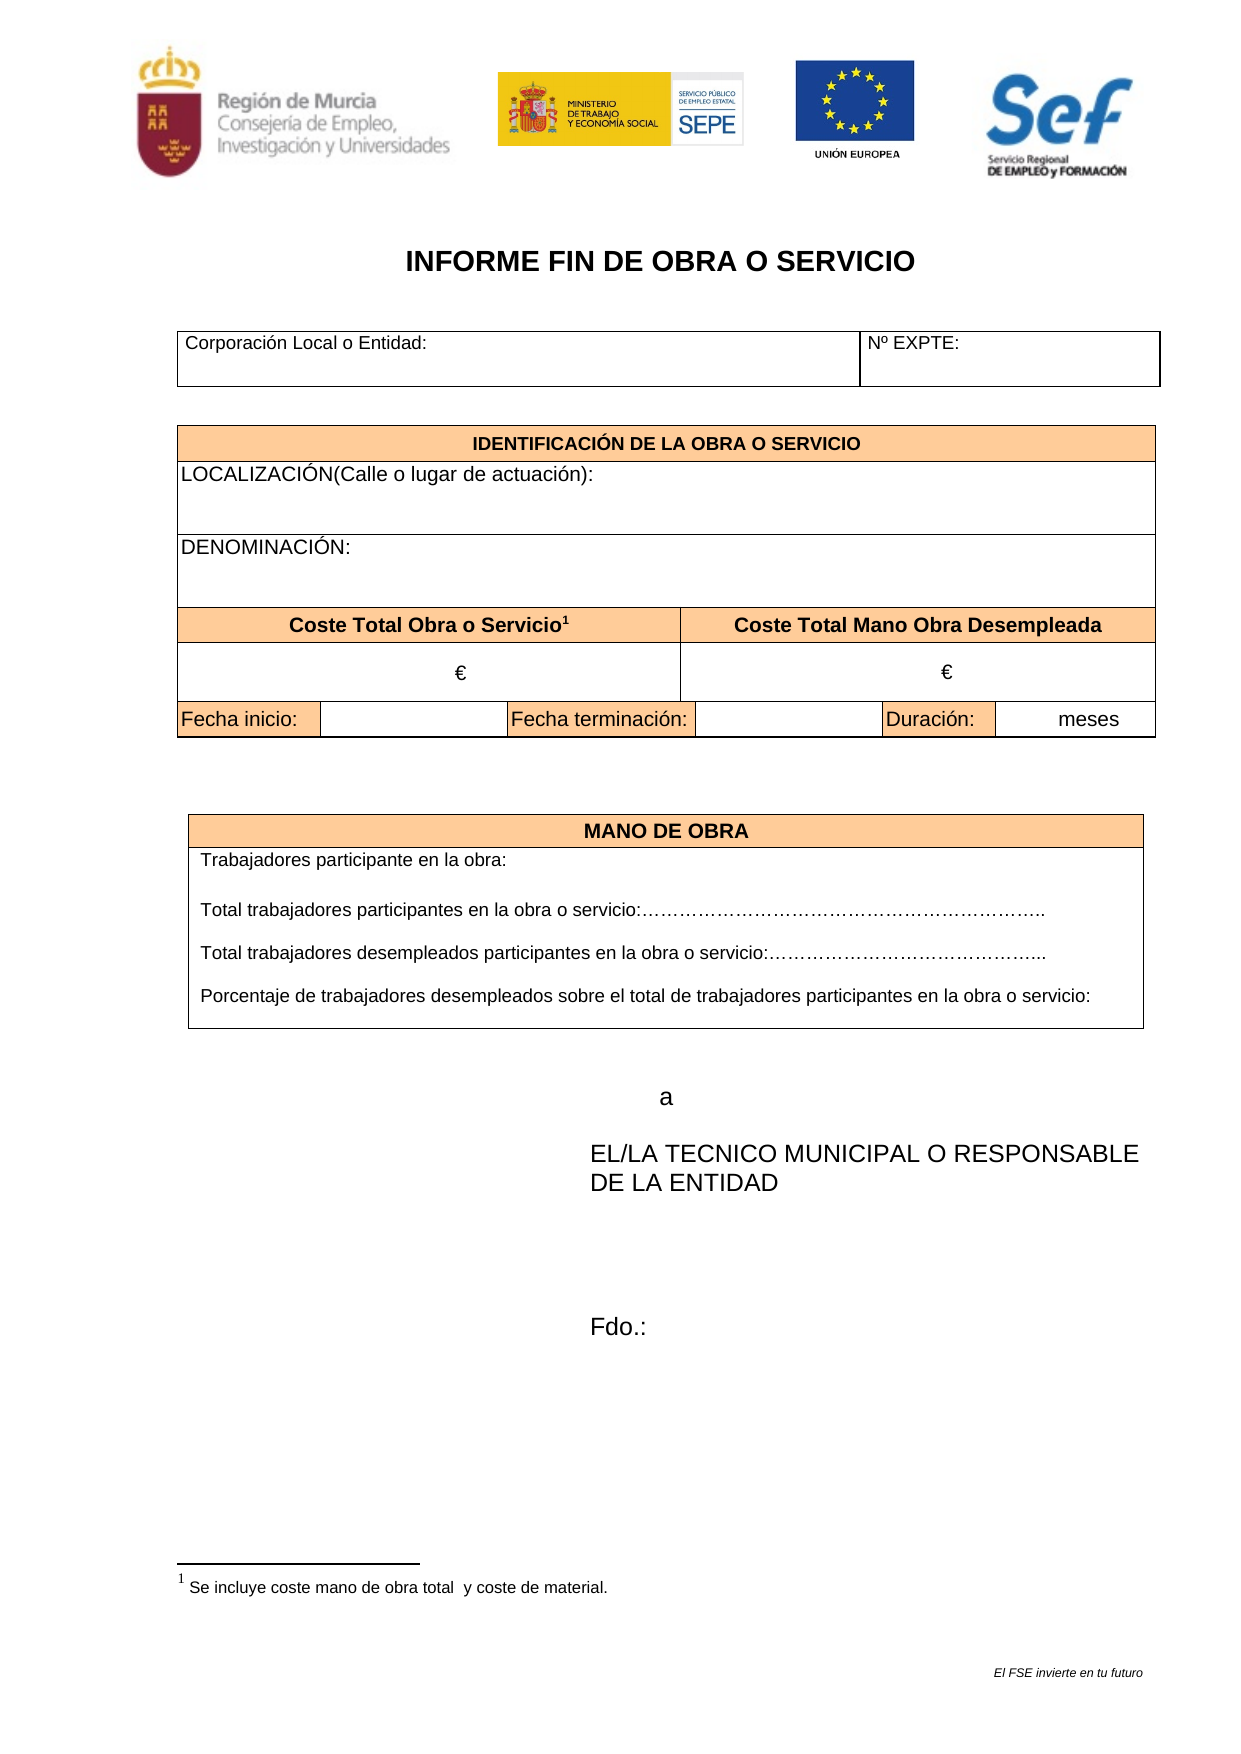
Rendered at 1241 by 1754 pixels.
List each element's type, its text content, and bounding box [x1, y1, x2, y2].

picture [131, 39, 467, 190]
table_header IDENTIFICACIÓN DE SERVICIO [178, 426, 1155, 461]
picture [497, 72, 744, 146]
picture [790, 53, 920, 161]
table_cell Fecha terminación: [508, 702, 695, 736]
table_cell Trabajadores participante en la obra: Total trabajadores participantes en la obra o servicio:……………………………………………………….. Total trabajadores desempleados participantes en la obra o servicio:……………………………………... Porcentaje de trabajadores desempleados sobre el total de trabajadores participantes en la obra o servicio: [189, 848, 1143, 1028]
table_cell [696, 702, 882, 736]
table_cell Duración: [883, 702, 995, 736]
table_cell DENOMINACIÓN: [178, 535, 1155, 607]
table_cell Coste Total Mano Obra Desempleada [681, 608, 1155, 642]
table_cell € [681, 643, 1155, 701]
text INFORME FIN DE OBRA O SERVICIO [177, 244, 1144, 278]
text Fdo.: [590, 1312, 1144, 1341]
table_header MANO DE OBRA [189, 815, 1143, 847]
text a [590, 1082, 1144, 1111]
text EL/ O RESPONSABLE DE [590, 1139, 1144, 1197]
table_cell LOCALIZACIÓN(Calle o lugar de actuación): [178, 462, 1155, 534]
table_cell € [178, 643, 680, 701]
table_cell [321, 702, 507, 736]
table_cell meses [996, 702, 1155, 736]
table_cell Coste Total Obra o Servicio [178, 608, 680, 642]
table_header Nº EXPTE: [861, 332, 1159, 386]
table_cell Fecha inicio: [178, 702, 320, 736]
table_header Corporación Local o Entidad: [178, 332, 859, 386]
picture [971, 53, 1144, 190]
